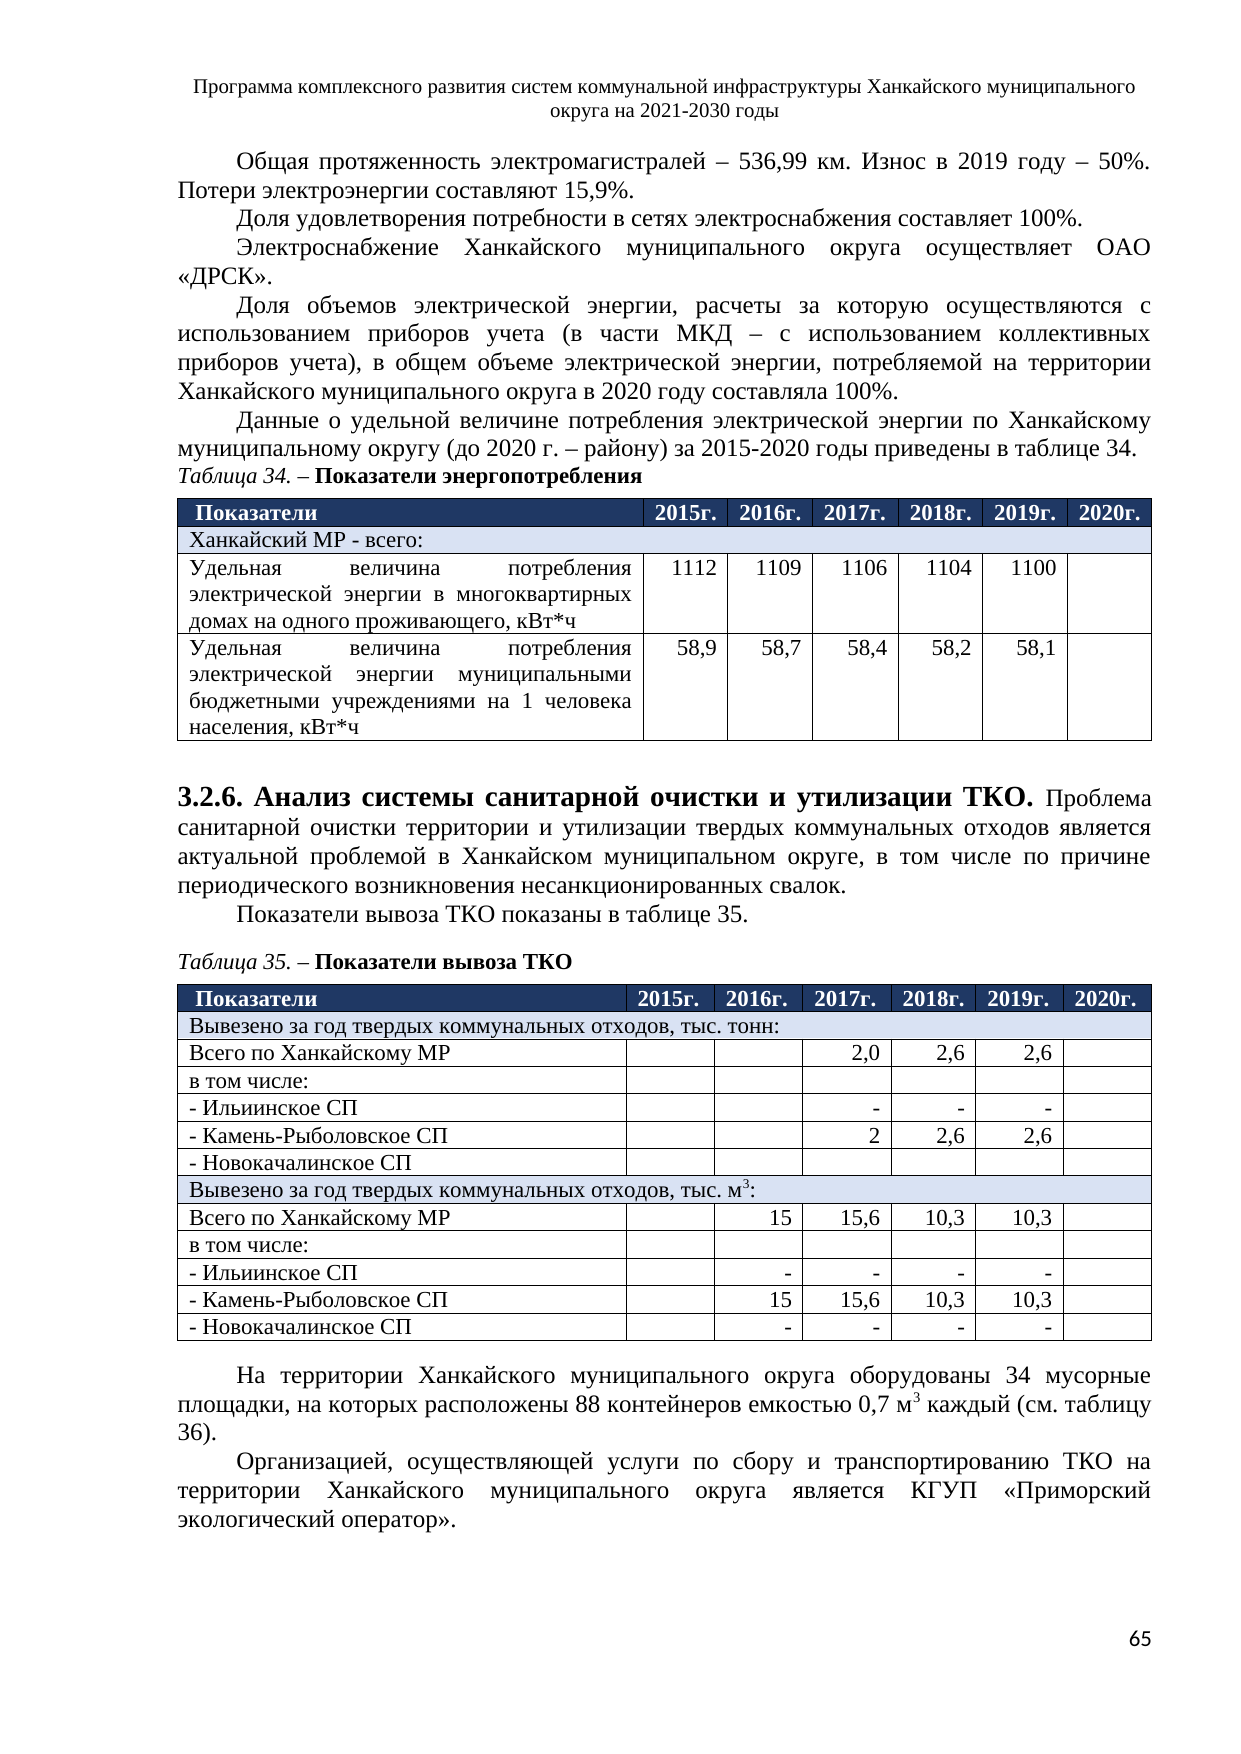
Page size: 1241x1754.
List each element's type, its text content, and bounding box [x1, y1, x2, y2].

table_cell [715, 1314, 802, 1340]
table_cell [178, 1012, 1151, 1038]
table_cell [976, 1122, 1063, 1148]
text Данные о удельной величине потребления электрической энергии по Ханкайскому муниципальному округу (до 2020 г. – району) за 2015-2020 годы приведены в таблице 34. [177, 405, 1152, 462]
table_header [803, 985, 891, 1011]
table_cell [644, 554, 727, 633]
text 3.2.6. Анализ системы санитарной очистки и утилизации ТКО. Проблема санитарной очистки территории и утилизации твердых коммунальных отходов является актуальной проблемой в Ханкайском муниципальном округе, в том числе по причине периодического возникновения несанкционированных свалок. [177, 779, 1152, 899]
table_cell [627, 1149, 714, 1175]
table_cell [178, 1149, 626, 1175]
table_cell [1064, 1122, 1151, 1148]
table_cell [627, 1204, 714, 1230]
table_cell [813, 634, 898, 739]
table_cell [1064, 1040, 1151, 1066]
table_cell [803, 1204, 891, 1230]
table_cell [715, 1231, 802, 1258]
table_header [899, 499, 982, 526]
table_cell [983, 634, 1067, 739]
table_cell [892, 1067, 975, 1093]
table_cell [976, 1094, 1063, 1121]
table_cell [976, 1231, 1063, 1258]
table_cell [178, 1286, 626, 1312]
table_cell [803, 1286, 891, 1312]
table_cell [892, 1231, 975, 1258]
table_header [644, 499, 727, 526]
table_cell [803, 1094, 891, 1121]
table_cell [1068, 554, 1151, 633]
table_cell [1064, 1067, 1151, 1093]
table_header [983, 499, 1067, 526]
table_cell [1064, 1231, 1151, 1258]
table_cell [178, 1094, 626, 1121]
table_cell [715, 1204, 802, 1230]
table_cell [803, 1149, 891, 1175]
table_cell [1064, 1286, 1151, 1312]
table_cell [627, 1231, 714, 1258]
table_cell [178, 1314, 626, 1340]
text Общая протяженность электромагистралей – 536,99 км. Износ в 2019 году – 50%. Потери электроэнергии составляют 15,9%. [177, 146, 1152, 203]
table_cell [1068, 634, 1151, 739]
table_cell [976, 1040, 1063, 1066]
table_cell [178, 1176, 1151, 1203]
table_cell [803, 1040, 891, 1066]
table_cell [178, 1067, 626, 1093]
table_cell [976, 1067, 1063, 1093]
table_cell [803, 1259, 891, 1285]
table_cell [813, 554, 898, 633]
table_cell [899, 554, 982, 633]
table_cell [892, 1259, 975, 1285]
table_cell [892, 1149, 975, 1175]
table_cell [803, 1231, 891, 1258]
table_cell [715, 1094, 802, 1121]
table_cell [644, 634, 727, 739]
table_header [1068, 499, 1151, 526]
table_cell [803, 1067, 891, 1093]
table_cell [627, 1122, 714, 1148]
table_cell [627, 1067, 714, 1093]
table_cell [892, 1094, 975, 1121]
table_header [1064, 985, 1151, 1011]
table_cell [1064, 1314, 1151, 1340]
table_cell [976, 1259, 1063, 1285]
text Показатели вывоза ТКО показаны в таблице 35. [177, 899, 1152, 927]
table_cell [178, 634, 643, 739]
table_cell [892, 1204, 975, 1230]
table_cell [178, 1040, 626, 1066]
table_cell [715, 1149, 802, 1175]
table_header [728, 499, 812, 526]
text Электроснабжение Ханкайского муниципального округа осуществляет ОАО «ДРСК». [177, 232, 1152, 290]
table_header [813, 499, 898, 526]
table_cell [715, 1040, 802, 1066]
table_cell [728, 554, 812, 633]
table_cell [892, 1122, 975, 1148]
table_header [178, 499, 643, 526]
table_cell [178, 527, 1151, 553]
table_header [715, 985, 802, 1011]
text На территории Ханкайского муниципального округа оборудованы 34 мусорные площадки, на которых расположены 88 контейнеров емкостью 0,7 м3 каждый (см. таблицу 36). [177, 1360, 1152, 1446]
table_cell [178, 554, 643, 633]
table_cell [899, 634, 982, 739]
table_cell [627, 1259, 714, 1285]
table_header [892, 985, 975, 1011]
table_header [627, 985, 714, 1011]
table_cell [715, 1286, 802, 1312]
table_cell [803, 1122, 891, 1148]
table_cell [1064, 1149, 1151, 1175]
text Таблица 35. – Показатели вывоза ТКО [177, 948, 1152, 974]
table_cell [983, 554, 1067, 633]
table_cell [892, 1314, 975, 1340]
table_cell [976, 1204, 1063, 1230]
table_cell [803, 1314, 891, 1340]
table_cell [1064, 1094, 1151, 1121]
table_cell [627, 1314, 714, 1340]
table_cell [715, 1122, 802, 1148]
text Доля удовлетворения потребности в сетях электроснабжения составляет 100%. [177, 203, 1152, 232]
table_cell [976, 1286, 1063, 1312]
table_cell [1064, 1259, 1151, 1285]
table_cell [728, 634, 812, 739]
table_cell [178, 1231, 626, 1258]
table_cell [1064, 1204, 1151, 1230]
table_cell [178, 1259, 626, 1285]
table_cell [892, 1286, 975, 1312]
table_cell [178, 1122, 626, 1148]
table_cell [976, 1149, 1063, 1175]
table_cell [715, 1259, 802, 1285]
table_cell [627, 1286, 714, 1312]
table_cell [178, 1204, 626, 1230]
text Организацией, осуществляющей услуги по сбору и транспортированию ТКО на территории Ханкайского муниципального округа является КГУП «Приморский экологический оператор». [177, 1446, 1152, 1532]
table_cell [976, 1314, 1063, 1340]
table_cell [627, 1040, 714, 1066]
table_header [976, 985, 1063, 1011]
text Таблица 34. – Показатели энергопотребления [177, 462, 1152, 488]
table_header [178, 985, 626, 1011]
text Доля объемов электрической энергии, расчеты за которую осуществляются с использованием приборов учета (в части МКД – с использованием коллективных приборов учета), в общем объеме электрической энергии, потребляемой на территории Ханкайского муниципального округа в 2020 году составляла 100%. [177, 290, 1152, 405]
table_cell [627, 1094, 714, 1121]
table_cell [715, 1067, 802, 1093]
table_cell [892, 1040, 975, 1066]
